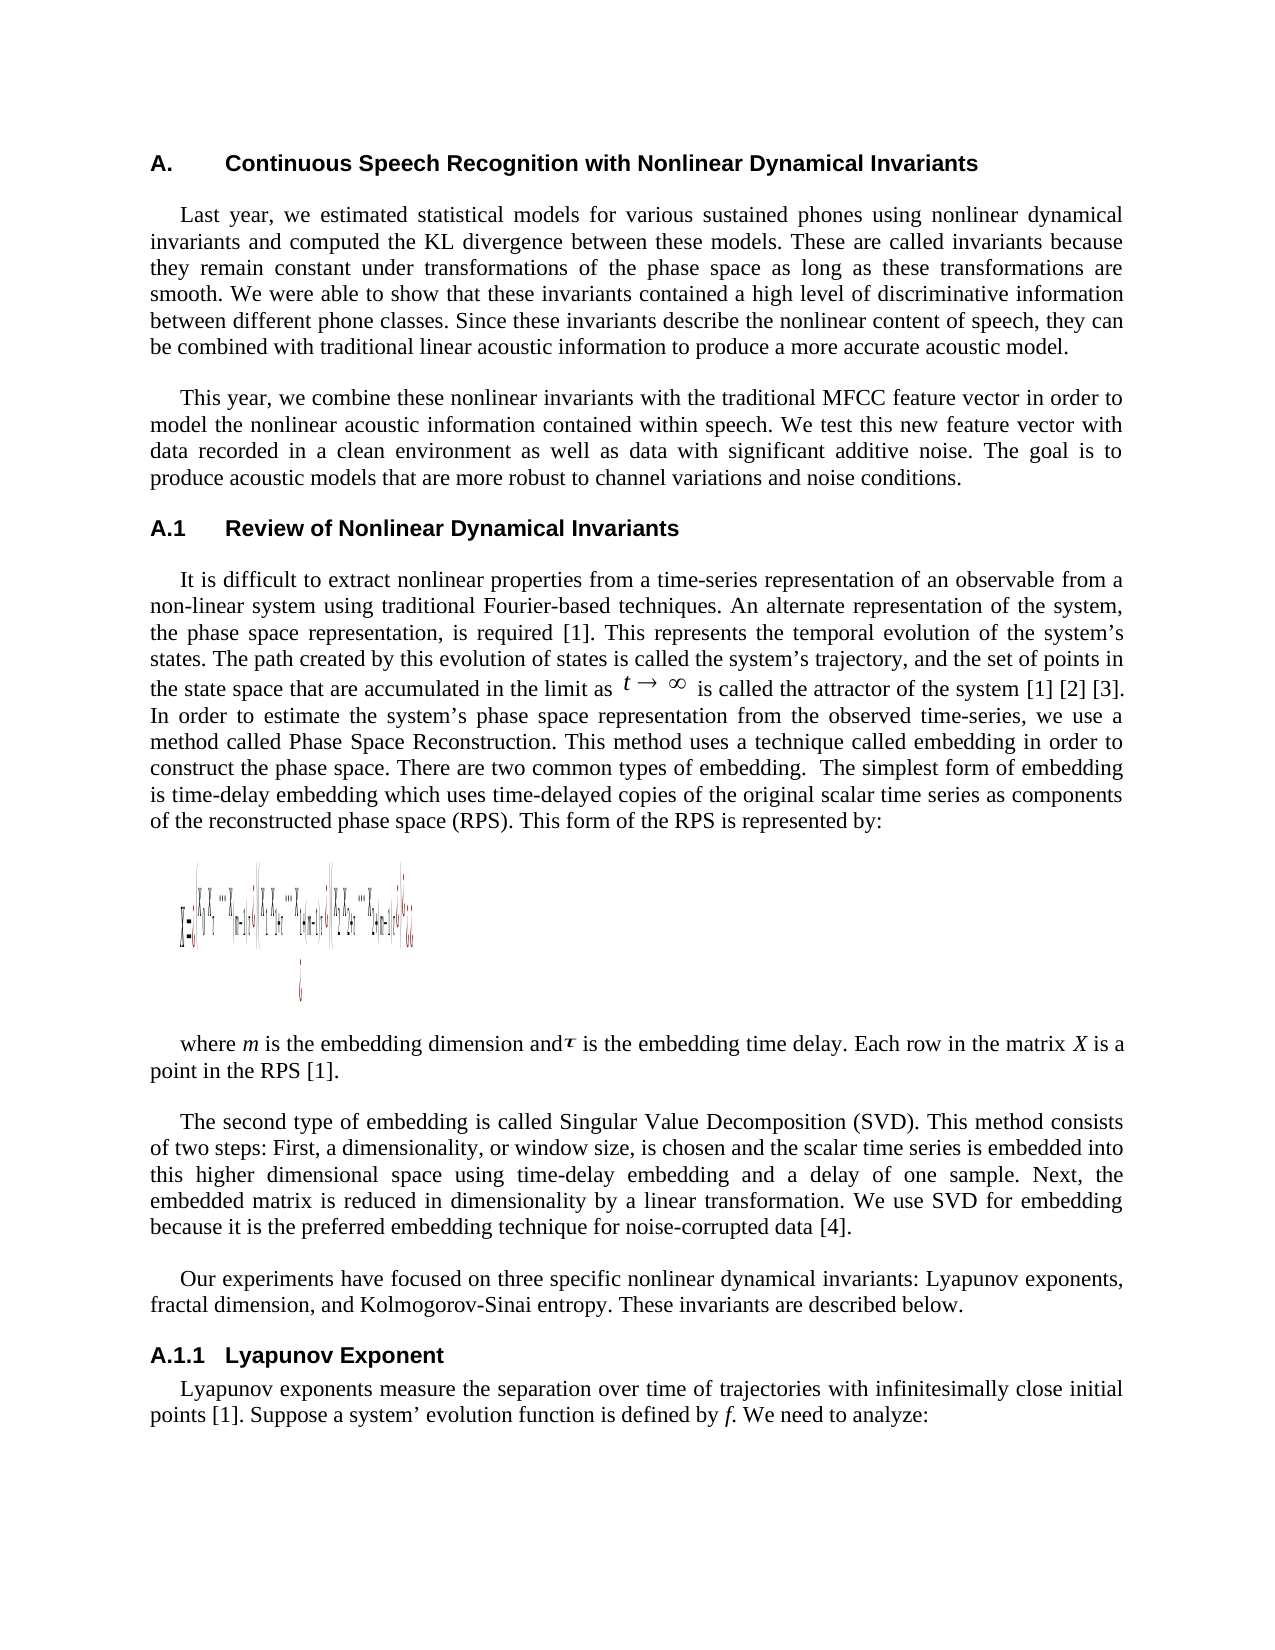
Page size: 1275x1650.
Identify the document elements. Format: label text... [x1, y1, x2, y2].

subtitle Continuous Speech Recognition with Nonlinear Dynamical Invariants [150, 150, 1125, 176]
text Our experiments have focused on three specific nonlinear dynamical invariants: Lyapunov exponents, fractal dimension, and Kolmogorov-Sinai entropy. These invariants are described below. [150, 1265, 1125, 1317]
subtitle Lyapunov Exponent [150, 1342, 1125, 1369]
text It is difficult to extract nonlinear properties from a time-series representation of an observable from a non-linear system using traditional Fourier-based techniques. An alternate representation of the system, the phase space representation, is required [1]. This represents the temporal evolution of the system’s states. The path created by this evolution of states is called the system’s trajectory, and the set of points in the state space that are accumulated in the limit as is called the attractor of the system [1] [2] [3]. In order to estimate the system’s phase space representation from the observed time-series, we use a method called Phase Space Reconstruction. This method uses a technique called embedding in order to construct the phase space. There are two common types of embedding. The simplest form of embedding is time-delay embedding which uses time-delayed copies of the original scalar time series as components of the reconstructed phase space (RPS). This form of the RPS is represented by: [150, 566, 1125, 833]
subtitle Review of Nonlinear Dynamical Invariants [150, 515, 1125, 541]
text This year, we combine these nonlinear invariants with the traditional MFCC feature vector in order to model the nonlinear acoustic information contained within speech. We test this new feature vector with data recorded in a clean environment as well as data with significant additive noise. The goal is to produce acoustic models that are more robust to channel variations and noise conditions. [150, 384, 1125, 490]
text where m is the embedding dimension andis the embedding time delay. Each row in the matrix X is a point in the RPS [1]. [150, 1030, 1125, 1083]
text Last year, we estimated statistical models for various sustained phones using nonlinear dynamical invariants and computed the KL divergence between these models. These are called invariants because they remain constant under transformations of the phase space as long as these transformations are smooth. We were able to show that these invariants contained a high level of discriminative information between different phone classes. Since these invariants describe the nonlinear content of speech, they can be combined with traditional linear acoustic information to produce a more accurate acoustic model. [150, 201, 1125, 359]
text Lyapunov exponents measure the separation over time of trajectories with infinitesimally close initial points [1]. Suppose a system’ evolution function is defined by f. We need to analyze: [150, 1375, 1125, 1428]
text The second type of embedding is called Singular Value Decomposition (SVD). This method consists of two steps: First, a dimensionality, or window size, is chosen and the scalar time series is embedded into this higher dimensional space using time-delay embedding and a delay of one sample. Next, the embedded matrix is reduced in dimensionality by a linear transformation. We use SVD for embedding because it is the preferred embedding technique for noise-corrupted data [4]. [150, 1108, 1125, 1240]
